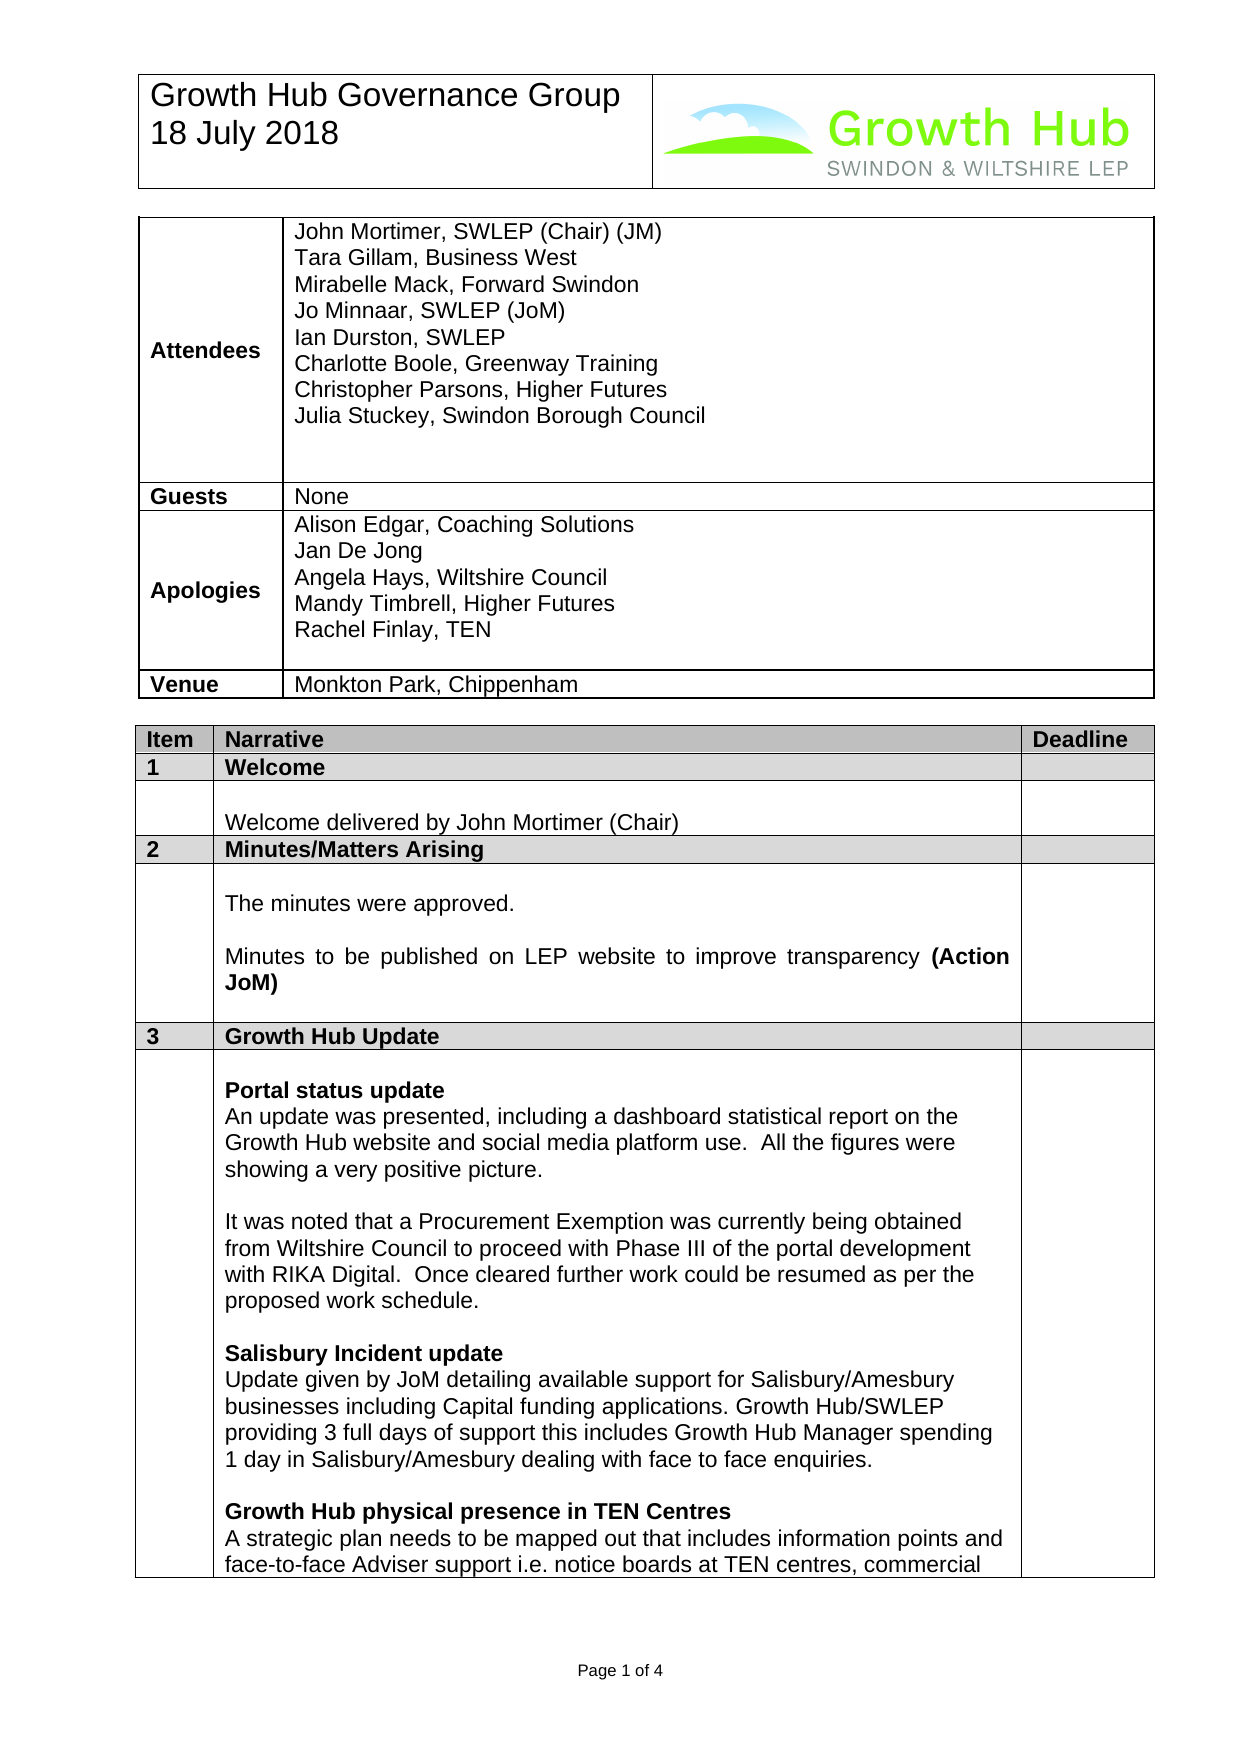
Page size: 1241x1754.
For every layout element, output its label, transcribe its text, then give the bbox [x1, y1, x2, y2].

table_cell Growth Hub Update [214, 1023, 1021, 1049]
table_cell Minutes/Matters Arising [214, 836, 1021, 863]
table_cell [1022, 1023, 1154, 1049]
table_cell [1022, 781, 1154, 835]
table_cell [136, 864, 213, 1022]
table_cell 1 [136, 754, 213, 780]
table_cell [136, 781, 213, 835]
table_cell [1022, 864, 1154, 1022]
table_cell Guests [140, 483, 282, 509]
table_cell Apologies [140, 511, 282, 669]
table_header Deadline [1022, 726, 1154, 752]
table_cell [1022, 1050, 1154, 1577]
table_header Narrative [214, 726, 1021, 752]
table_cell Alison Edgar, Coaching Solutions Jan De Jong Angela Hays, Wiltshire Council Mandy Timbrell, Higher Futures Rachel Finlay, TEN [284, 511, 1153, 669]
table_cell Monkton Park, Chippenham [284, 671, 1153, 697]
table_cell 3 [136, 1023, 213, 1049]
table_header Item [136, 726, 213, 752]
table_header John Mortimer, SWLEP (Chair) (JM) Tara Gillam, Business West Mirabelle Mack, Forward Swindon Jo Minnaar, SWLEP (JoM) Ian Durston, SWLEP Charlotte Boole, Greenway Training Christopher Parsons, Higher Futures Julia Stuckey, Swindon Borough Council [284, 218, 1153, 482]
table_cell Welcome [214, 754, 1021, 780]
table_cell [136, 1050, 213, 1577]
table_cell 2 [136, 836, 213, 863]
table_cell None [284, 483, 1153, 509]
table_cell The minutes were approved. Minutes to be published on LEP website to improve transparency (Action JoM) [214, 864, 1021, 1022]
table_cell Venue [140, 671, 282, 697]
table_cell [1022, 754, 1154, 780]
table_cell Welcome delivered by John Mortimer (Chair) [214, 781, 1021, 835]
table_header Attendees [140, 218, 282, 482]
picture [663, 102, 1131, 183]
table_cell [1022, 836, 1154, 863]
